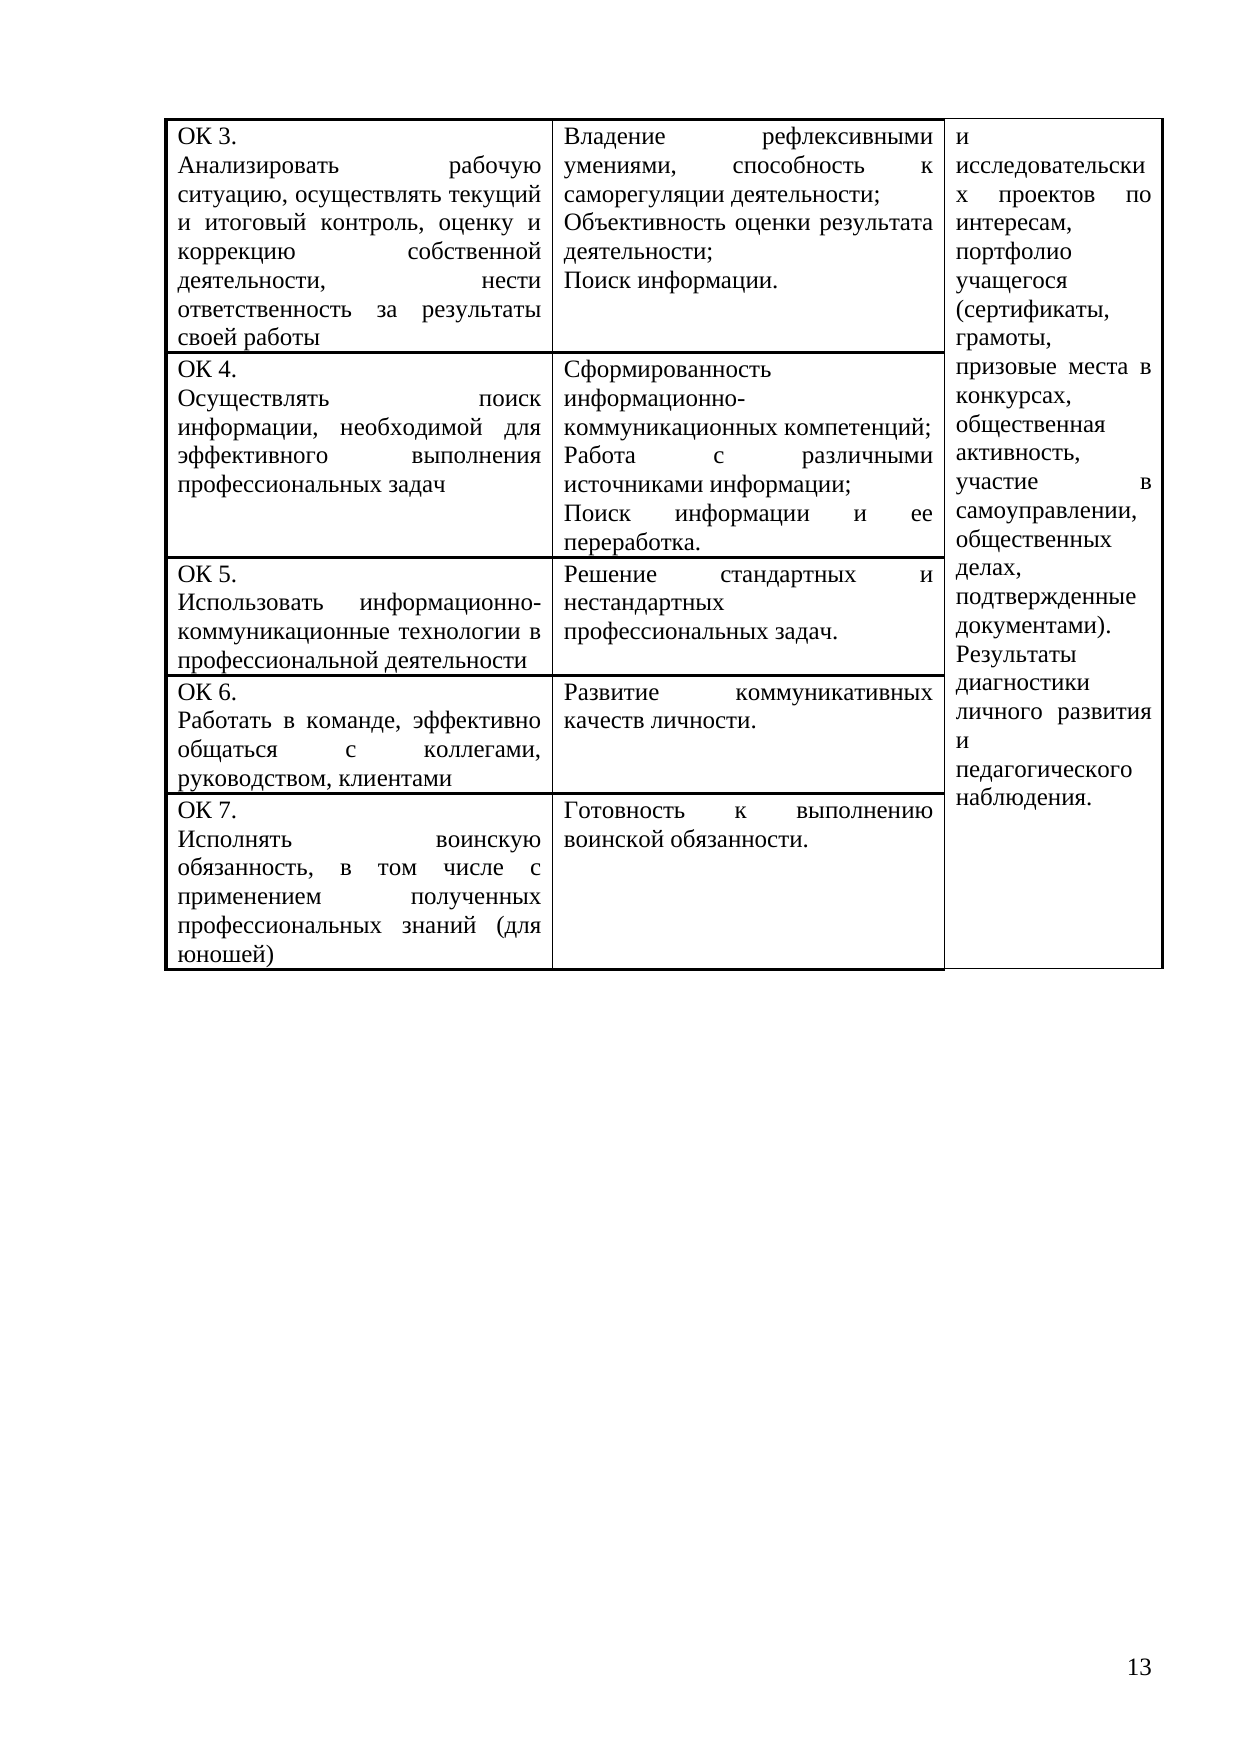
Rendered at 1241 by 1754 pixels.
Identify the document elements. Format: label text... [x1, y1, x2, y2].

table_cell Сформированность информационно-коммуникационных компетенций; Работа с различными источниками информации; Поиск информации и ее переработка. [553, 354, 944, 556]
table_cell Готовность к выполнению воинской обязанности. [553, 795, 944, 967]
table_cell ОК 7. Исполнять воинскую обязанность, в том числе с применением полученных профессиональных знаний (для юношей) [168, 795, 552, 967]
table_cell Развитие коммуникативных качеств личности. [553, 677, 944, 792]
table_cell ОК 4. Осуществлять поиск информации, необходимой для эффективного выполнения профессиональных задач [168, 354, 552, 556]
table_cell ОК 5. Использовать информационно-коммуникационные технологии в профессиональной деятельности [168, 559, 552, 674]
table_cell Владение рефлексивными умениями, способность к саморегуляции деятельности; Объективность оценки результата деятельности; Поиск информации. [553, 121, 944, 351]
table_cell ОК 3. Анализировать рабочую ситуацию, осуществлять текущий и итоговый контроль, оценку и коррекцию собственной деятельности, нести ответственность за результаты своей работы [168, 121, 552, 351]
table_cell ОК 6. Работать в команде, эффективно общаться с коллегами, руководством, клиентами [168, 677, 552, 792]
table_cell Решение стандартных и нестандартных профессиональных задач. [553, 559, 944, 674]
